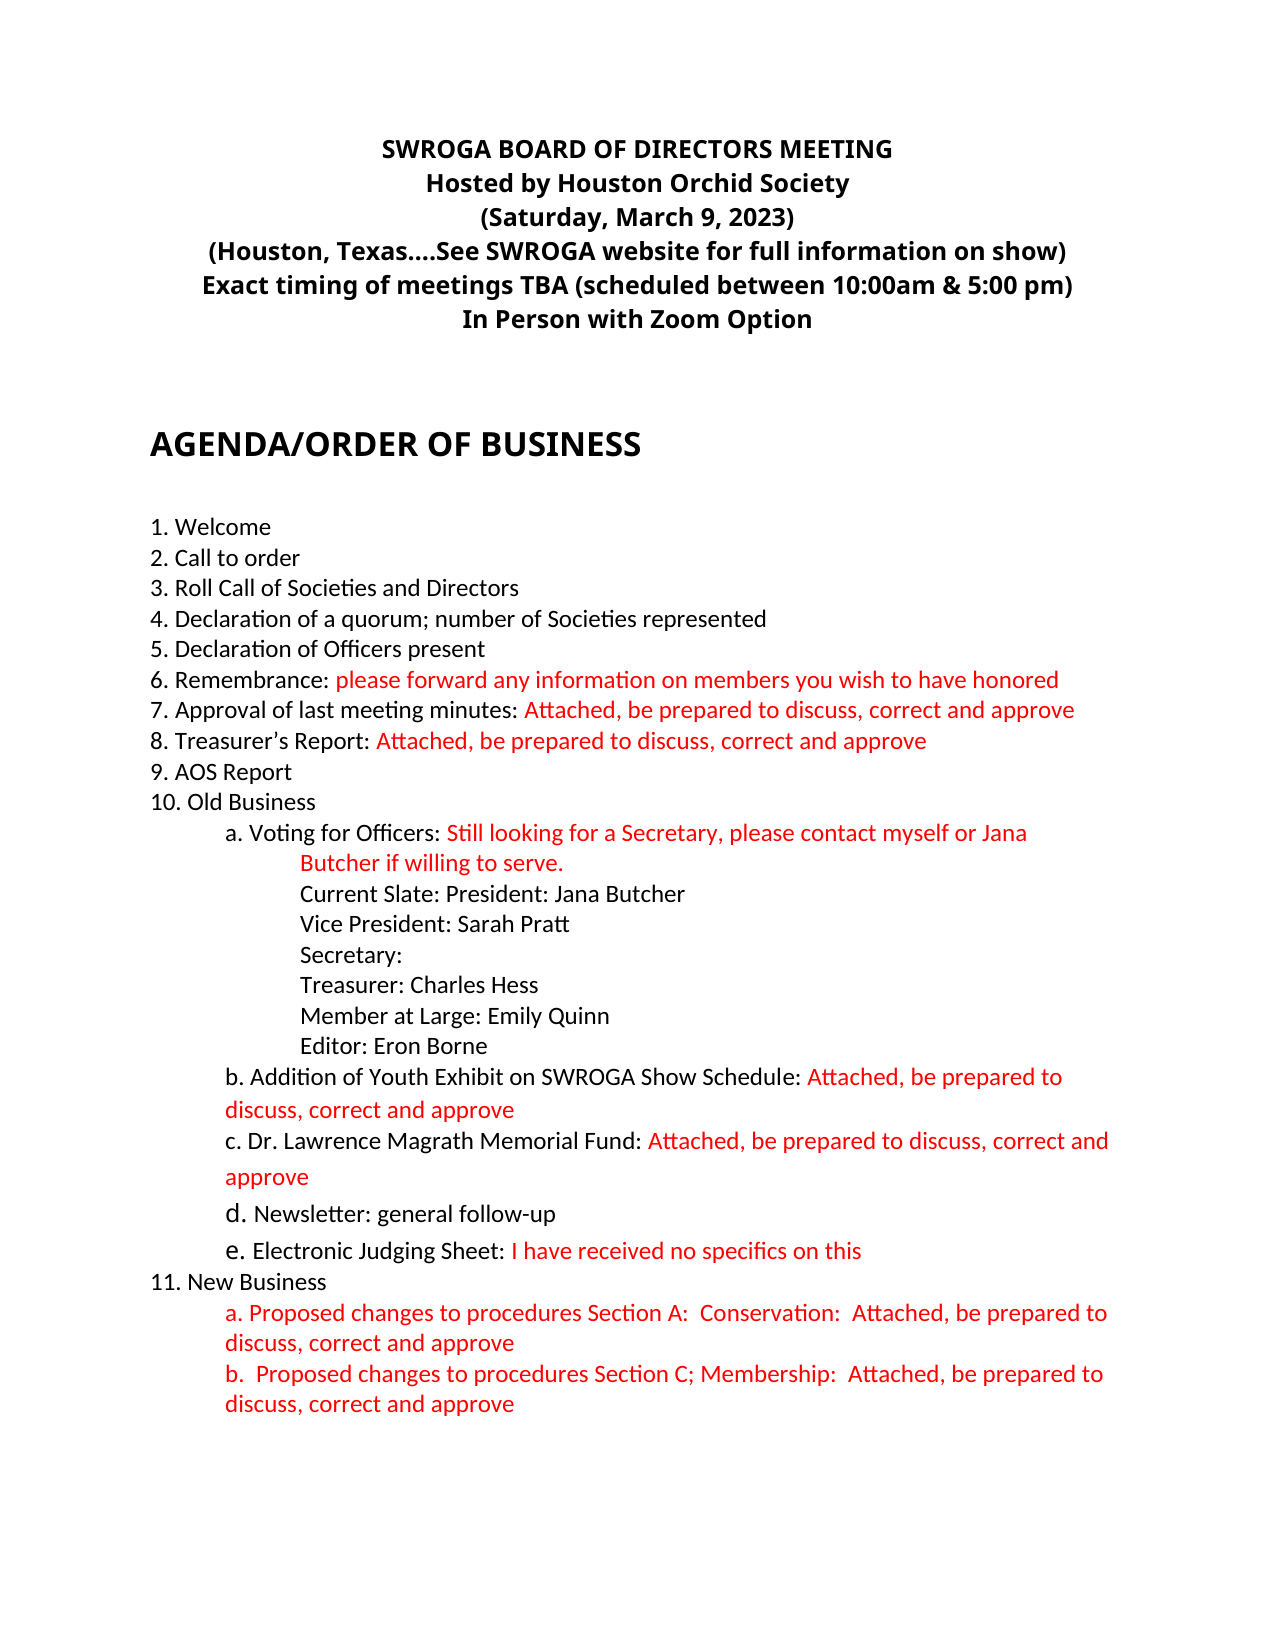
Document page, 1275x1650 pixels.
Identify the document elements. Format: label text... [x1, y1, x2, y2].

text 5. Declaration of Officers present [150, 634, 1125, 664]
text Exact timing of meetings TBA (scheduled between 10:00am & 5:00 pm) [150, 267, 1125, 302]
text a. Voting for Officers: Still looking for a Secretary, please contact myself or Jana [225, 817, 1125, 847]
text 9. AOS Report [150, 756, 1125, 786]
text b. Addition of Youth Exhibit on SWROGA Show Schedule: Attached, be prepared to discuss, correct and approve [225, 1061, 1125, 1126]
text e. Electronic Judging Sheet: I have received no specifics on this [225, 1232, 1125, 1266]
text 11. New Business [150, 1266, 1125, 1297]
text d. Newsletter: general follow-up [225, 1196, 1125, 1229]
text Current Slate: President: Jana Butcher [300, 878, 1125, 908]
text 1. Welcome [150, 512, 1125, 542]
text In Person with Zoom Option [150, 302, 1125, 336]
text Treasurer: Charles Hess [300, 969, 1125, 1000]
text Member at Large: Emily Quinn [300, 1000, 1125, 1030]
text Hosted by Houston Orchid Society [150, 165, 1125, 199]
text 7. Approval of last meeting minutes: Attached, be prepared to discuss, correct and approve [150, 695, 1125, 725]
text 2. Call to order [150, 542, 1125, 573]
text Editor: Eron Borne [300, 1030, 1125, 1061]
text 3. Roll Call of Societies and Directors [150, 573, 1125, 603]
text b. Proposed changes to procedures Section C; Membership: Attached, be prepared to discuss, correct and approve [225, 1358, 1125, 1419]
text (Houston, Texas….See SWROGA website for full information on show) [150, 233, 1125, 267]
text SWROGA BOARD OF DIRECTORS MEETING [150, 131, 1125, 165]
text 4. Declaration of a quorum; number of Societies represented [150, 603, 1125, 634]
text AGENDA/ORDER OF BUSINESS [150, 421, 1125, 466]
text 10. Old Business [150, 786, 1125, 817]
text Secretary: [300, 939, 1125, 969]
text 8. Treasurer’s Report: Attached, be prepared to discuss, correct and approve [150, 725, 1125, 756]
text Butcher if willing to serve. [300, 847, 1125, 878]
text c. Dr. Lawrence Magrath Memorial Fund: Attached, be prepared to discuss, correct and approve [225, 1126, 1125, 1193]
text a. Proposed changes to procedures Section A: Conservation: Attached, be prepared to discuss, correct and approve [225, 1297, 1125, 1358]
text 6. Remembrance: please forward any information on members you wish to have honored [150, 664, 1125, 695]
text (Saturday, March 9, 2023) [150, 199, 1125, 233]
text Vice President: Sarah Pratt [300, 908, 1125, 939]
